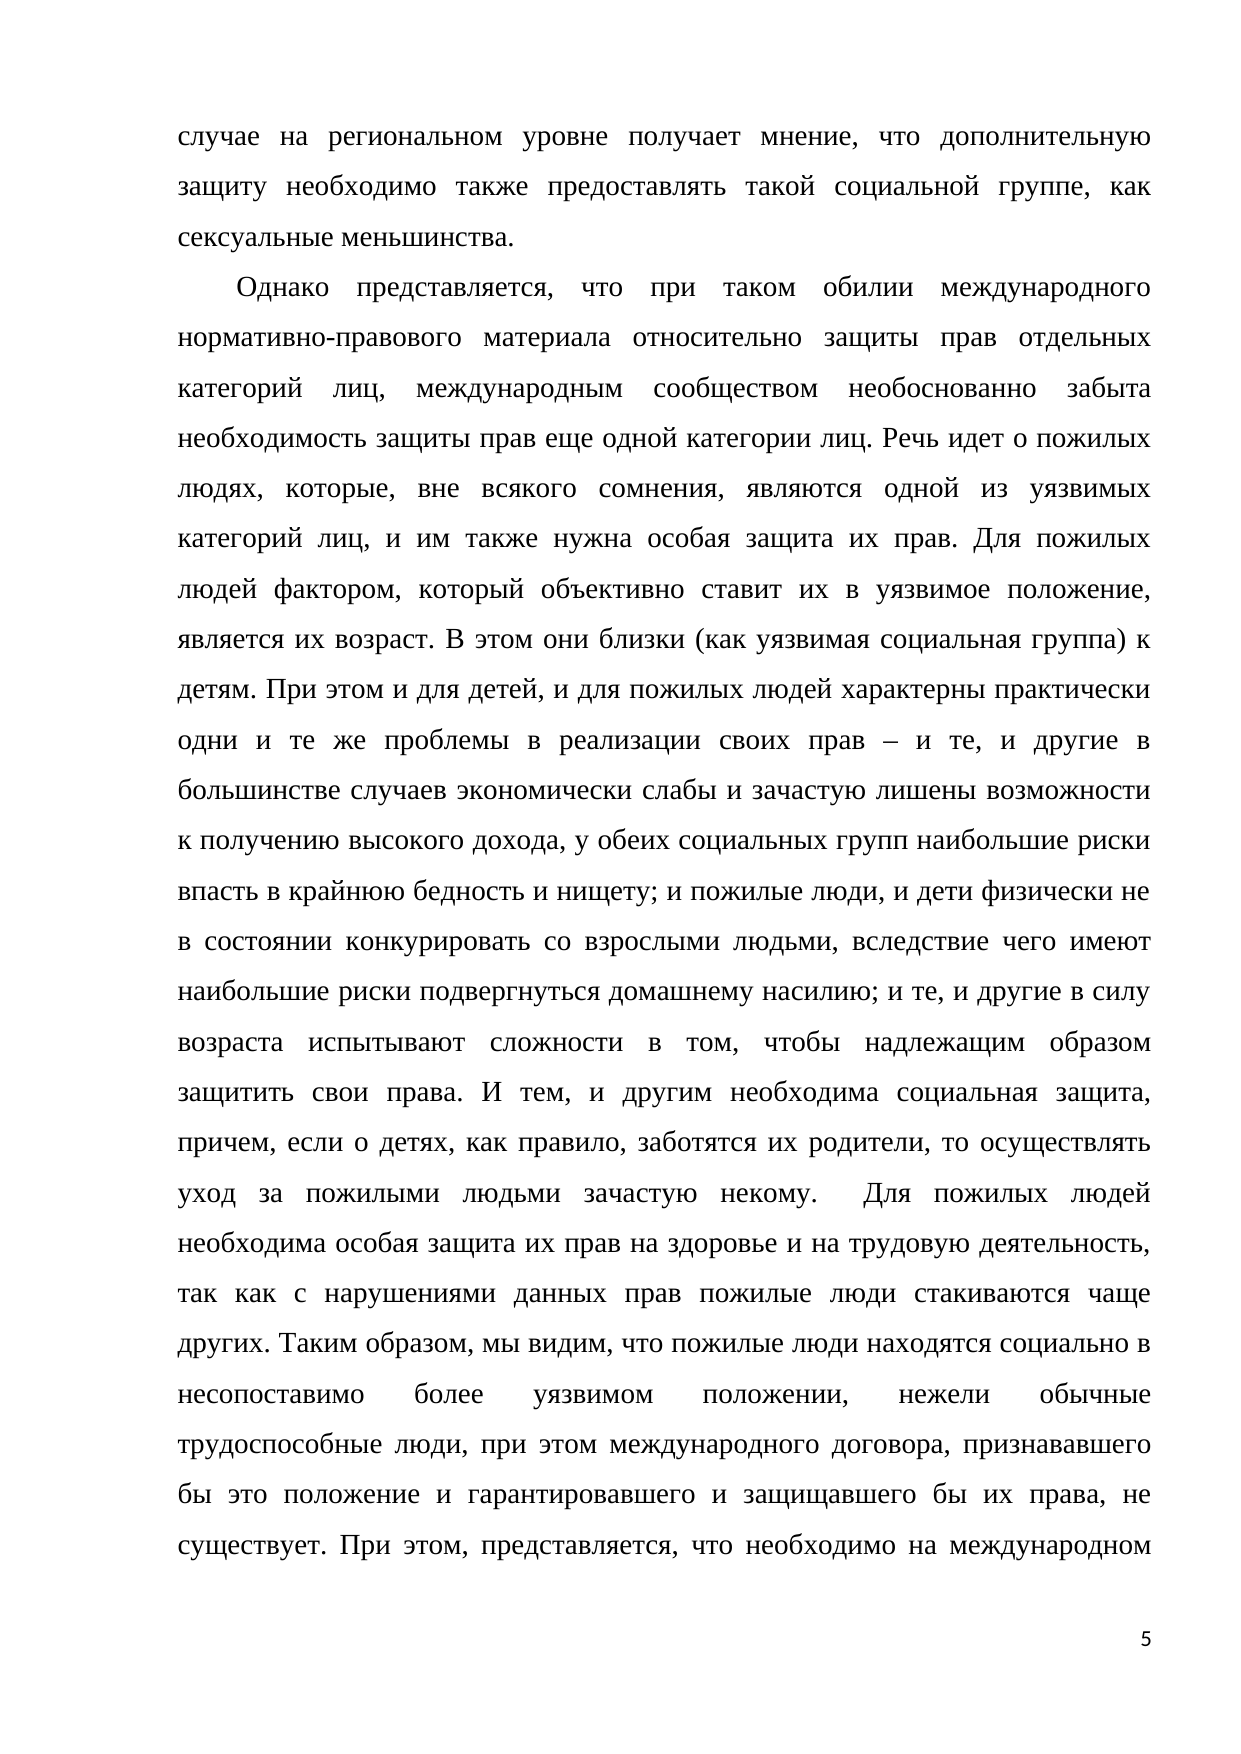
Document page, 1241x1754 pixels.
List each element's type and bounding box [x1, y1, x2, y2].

text [177, 269, 1152, 1560]
text [177, 118, 1152, 252]
